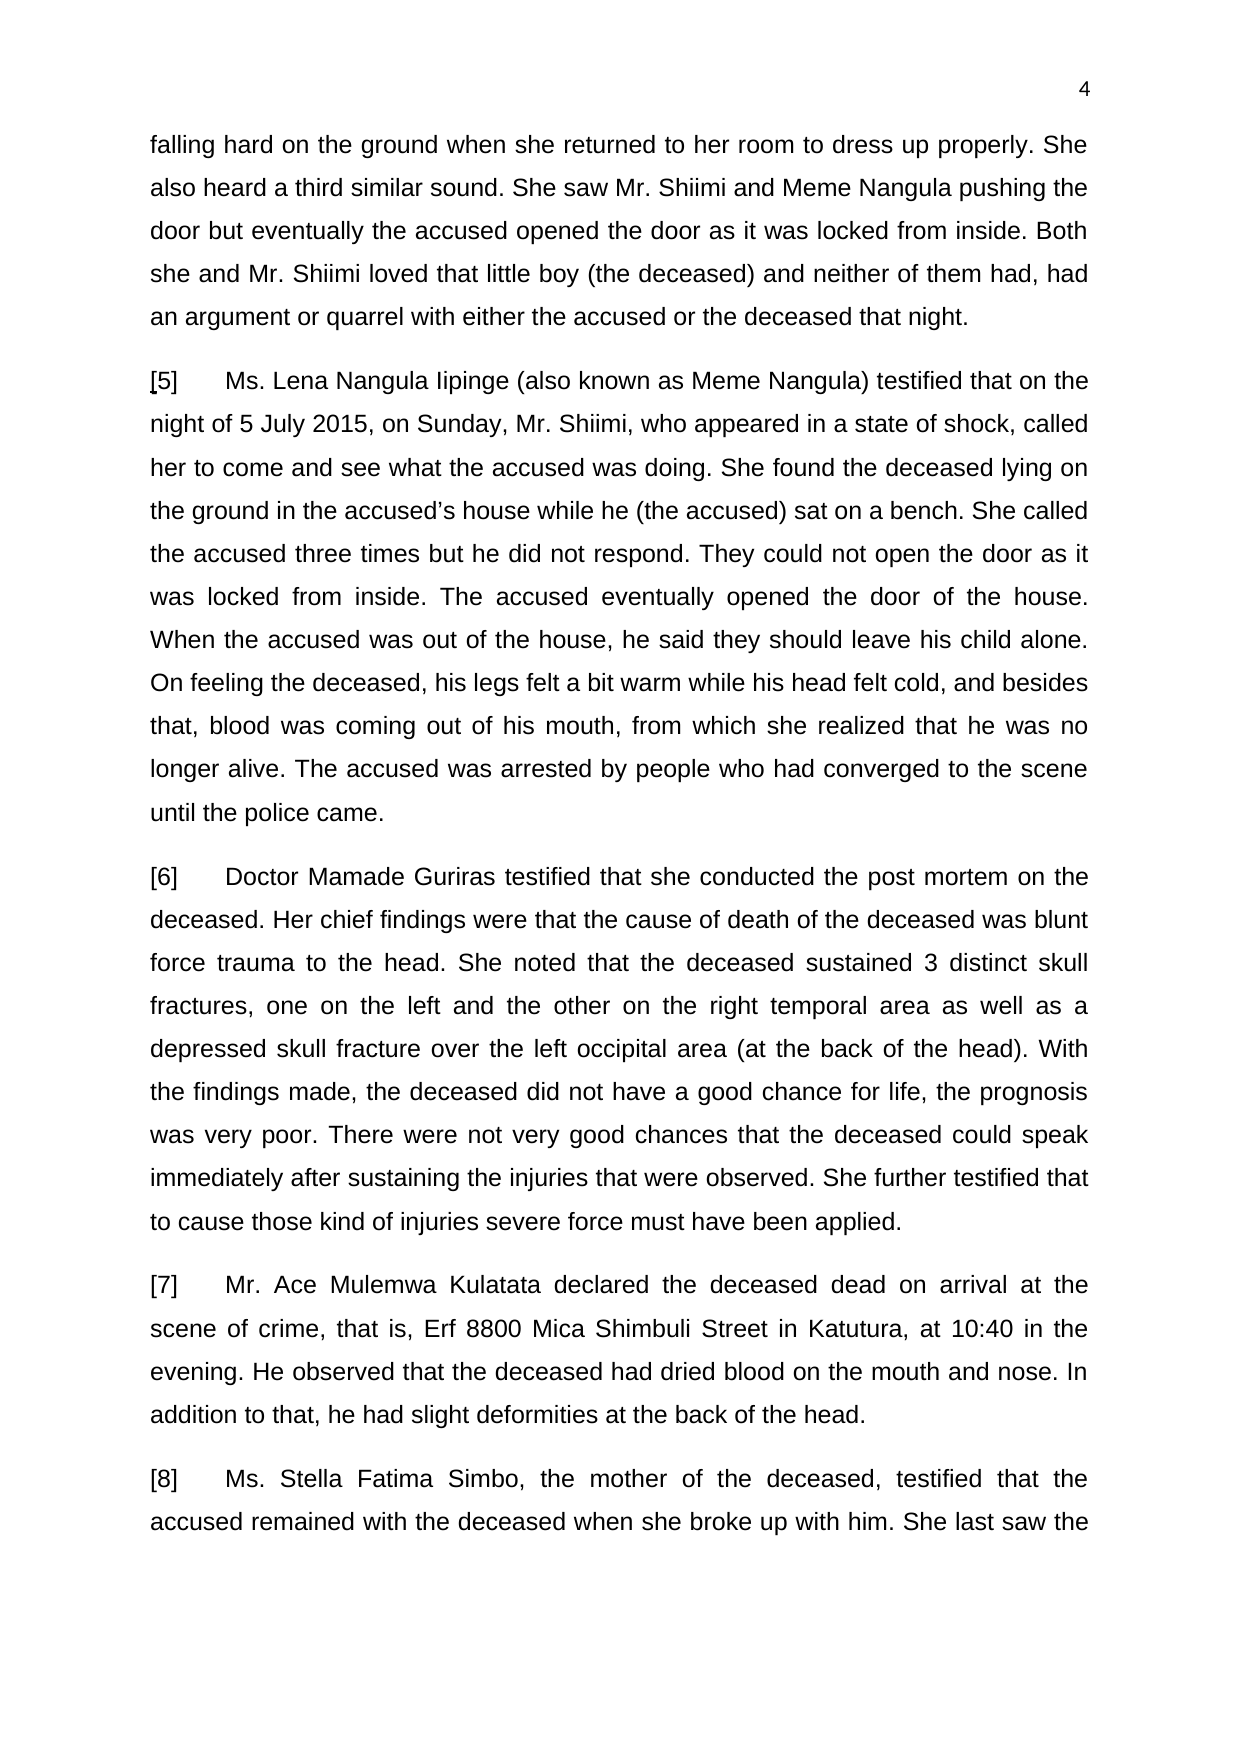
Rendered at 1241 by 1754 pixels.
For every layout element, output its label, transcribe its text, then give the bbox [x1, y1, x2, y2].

text [6] Doctor Mamade Guriras testified that she conducted the post mortem on the deceased. Her chief findings were that the cause of death of the deceased was blunt force trauma to the head. She noted that the deceased sustained 3 distinct skull fractures, one on the left and the other on the right temporal area as well as a depressed skull fracture over the left occipital area (at the back of the head). With the findings made, the deceased did not have a good chance for life, the prognosis was very poor. There were not very good chances that the deceased could speak immediately after sustaining the injuries that were observed. She further testified that to cause those kind of injuries severe force must have been applied. [150, 861, 1090, 1235]
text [150, 130, 1090, 331]
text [150, 1464, 1090, 1536]
text [7] Mr. Ace Mulemwa Kulatata declared the deceased dead on arrival at the scene of crime, that is, Erf 8800 Mica Shimbuli Street in Katutura, at 10:40 in the evening. He observed that the deceased had dried blood on the mouth and nose. In addition to that, he had slight deformities at the back of the head. [150, 1270, 1090, 1428]
text [5] Ms. Lena Nangula Iipinge (also known as Meme Nangula) testified that on the night of 5 July 2015, on Sunday, Mr. Shiimi, who appeared in a state of shock, called her to come and see what the accused was doing. She found the deceased lying on the ground in the accused’s house while he (the accused) sat on a bench. She called the accused three times but he did not respond. They could not open the door as it was locked from inside. The accused eventually opened the door of the house. When the accused was out of the house, he said they should leave his child alone. On feeling the deceased, his legs felt a bit warm while his head felt cold, and besides that, blood was coming out of his mouth, from which she realized that he was no longer alive. The accused was arrested by people who had converged to the scene until the police came. [150, 366, 1090, 826]
